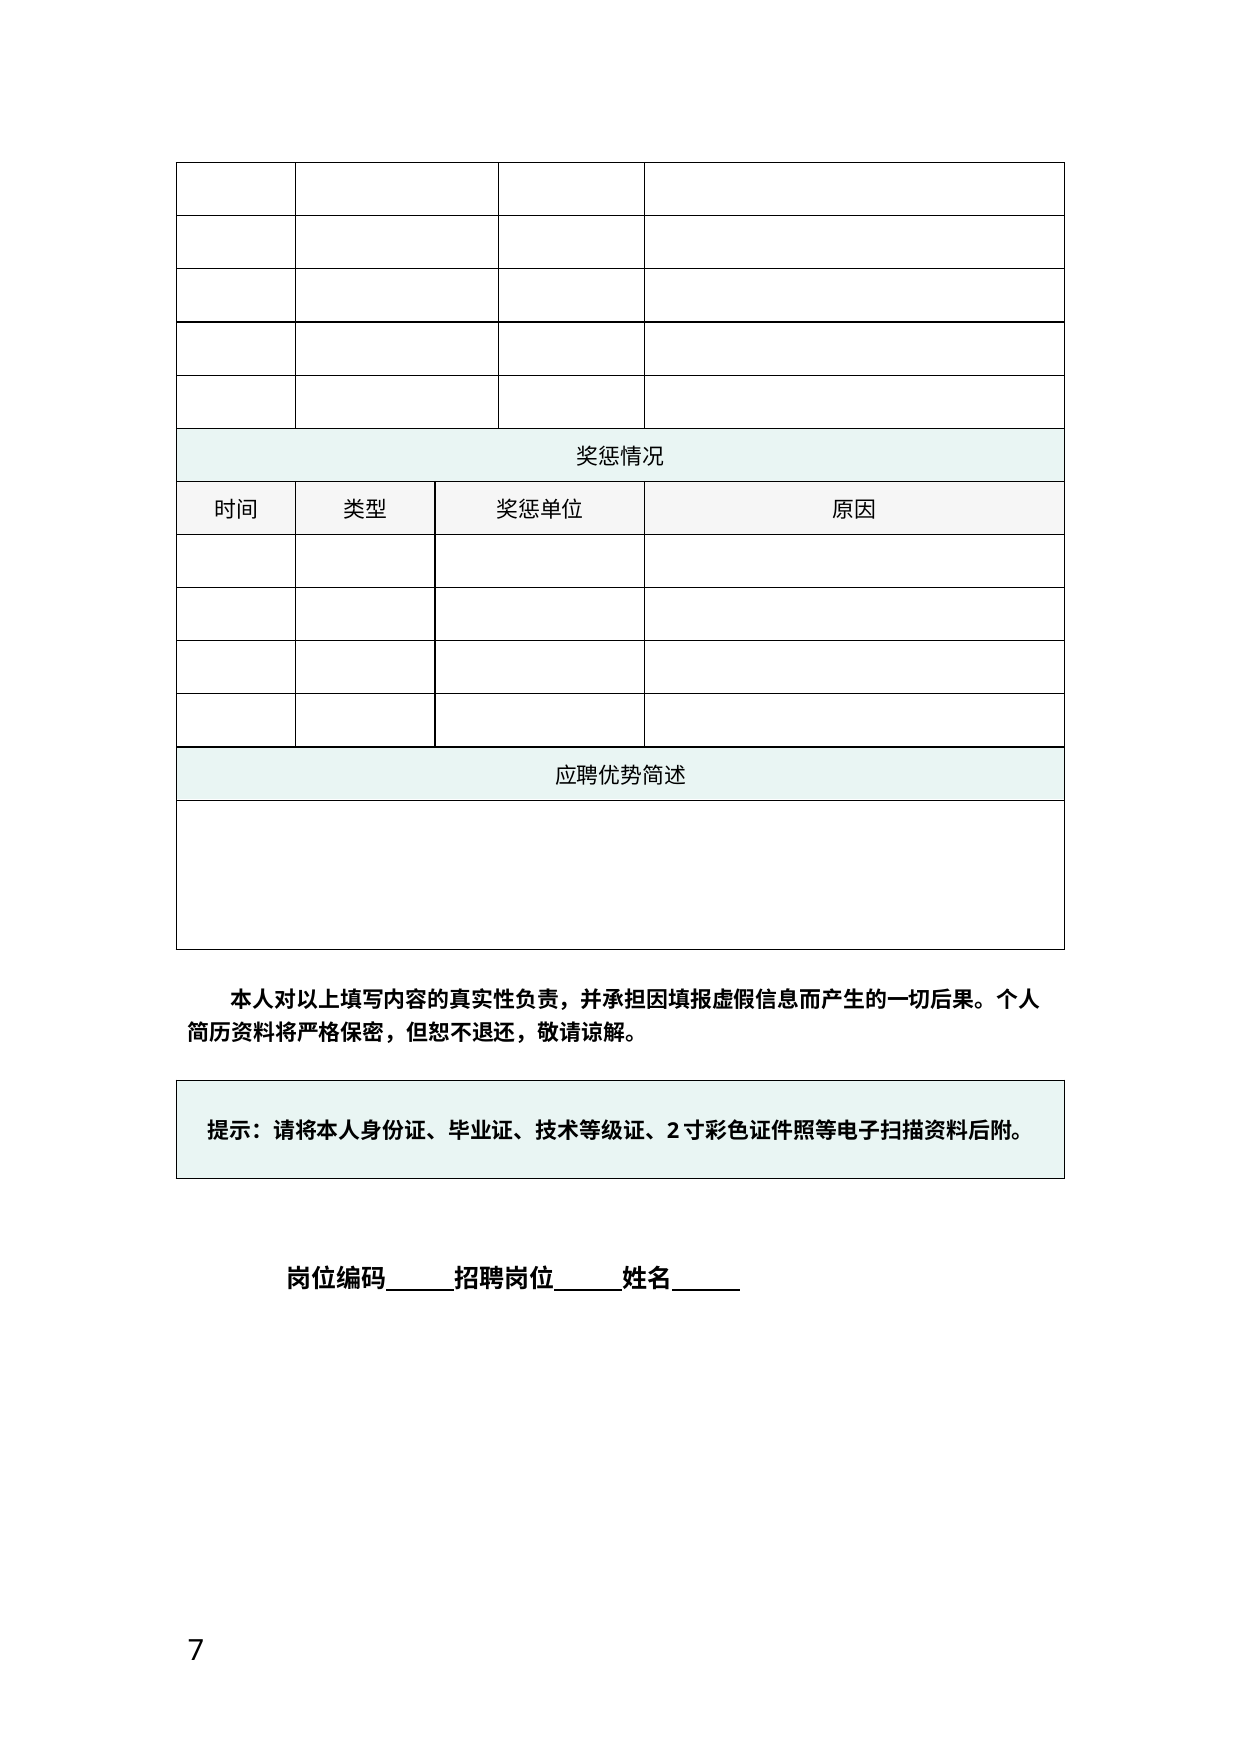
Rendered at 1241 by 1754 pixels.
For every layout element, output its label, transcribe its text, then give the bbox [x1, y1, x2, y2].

table_cell [436, 694, 644, 746]
table_cell [296, 588, 434, 640]
table_cell [499, 376, 644, 428]
table_cell [177, 801, 1064, 948]
table_cell [499, 269, 644, 321]
table_cell [645, 588, 1064, 640]
table_cell 类型 [296, 482, 434, 534]
table_cell 时间 [177, 482, 295, 534]
table_cell [499, 163, 644, 215]
table_cell 原因 [645, 482, 1064, 534]
table_cell [645, 376, 1064, 428]
table_cell [177, 216, 295, 268]
table_cell [645, 216, 1064, 268]
table_cell [645, 694, 1064, 746]
table_cell [177, 376, 295, 428]
table_cell [177, 535, 295, 587]
table_cell [296, 323, 498, 374]
table_cell 奖惩情况 [177, 429, 1064, 481]
text 岗位编码 招聘岗位 姓名 [187, 1244, 1053, 1309]
table_cell [177, 163, 295, 215]
table_cell [499, 323, 644, 374]
table_cell 奖惩单位 [436, 482, 644, 534]
table_cell [436, 535, 644, 587]
table_cell [296, 376, 498, 428]
table_cell [645, 535, 1064, 587]
table_cell [177, 269, 295, 321]
table_cell [177, 323, 295, 374]
table_cell [296, 641, 434, 693]
table_cell [177, 694, 295, 746]
table_cell [645, 323, 1064, 374]
table_cell [177, 588, 295, 640]
table_cell [296, 269, 498, 321]
table_cell [499, 216, 644, 268]
table_cell [645, 269, 1064, 321]
table_cell [296, 694, 434, 746]
table_cell 应聘优势简述 [177, 748, 1064, 799]
table_cell [436, 588, 644, 640]
table_cell [177, 641, 295, 693]
table_cell [296, 163, 498, 215]
table_cell [645, 163, 1064, 215]
table_header 提示：请将本人身份证、毕业证、技术等级证、2寸彩色证件照等电子扫描资料后附。 [177, 1081, 1064, 1178]
text 本人对以上填写内容的真实性负责，并承担因填报虚假信息而产生的一切后果。个人简历资料将严格保密，但恕不退还，敬请谅解。 [187, 982, 1053, 1047]
table_cell [645, 641, 1064, 693]
table_cell [296, 216, 498, 268]
table_cell [296, 535, 434, 587]
table_cell [436, 641, 644, 693]
